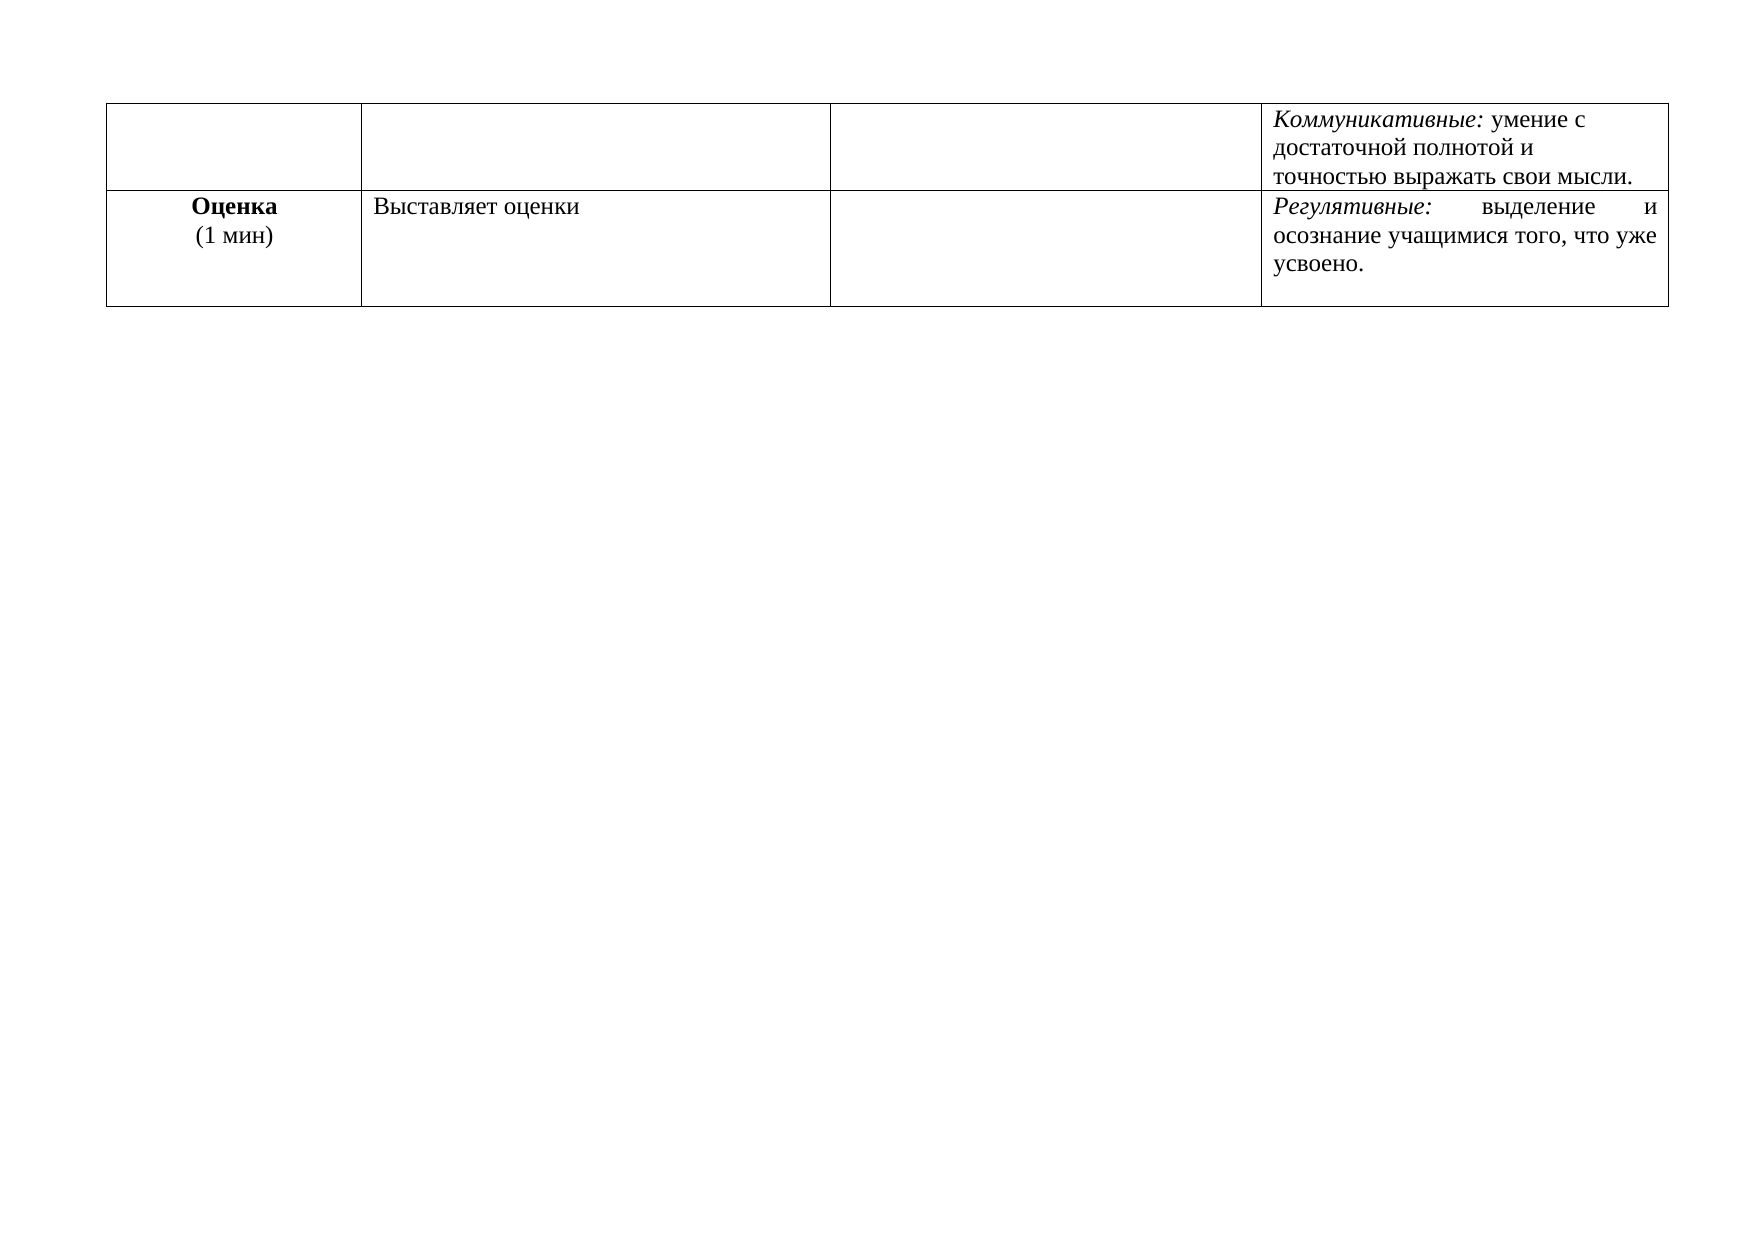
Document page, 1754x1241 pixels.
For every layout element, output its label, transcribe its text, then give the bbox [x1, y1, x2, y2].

table_cell [831, 191, 1261, 306]
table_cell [107, 104, 361, 190]
table_cell Выставляет оценки [362, 191, 830, 306]
table_cell Оценка (1 мин) [107, 191, 361, 306]
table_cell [362, 104, 830, 190]
table_cell Регулятивные: выделение и осознание учащимися того, что уже усвоено. [1262, 191, 1668, 306]
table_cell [1262, 104, 1668, 190]
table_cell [831, 104, 1261, 190]
